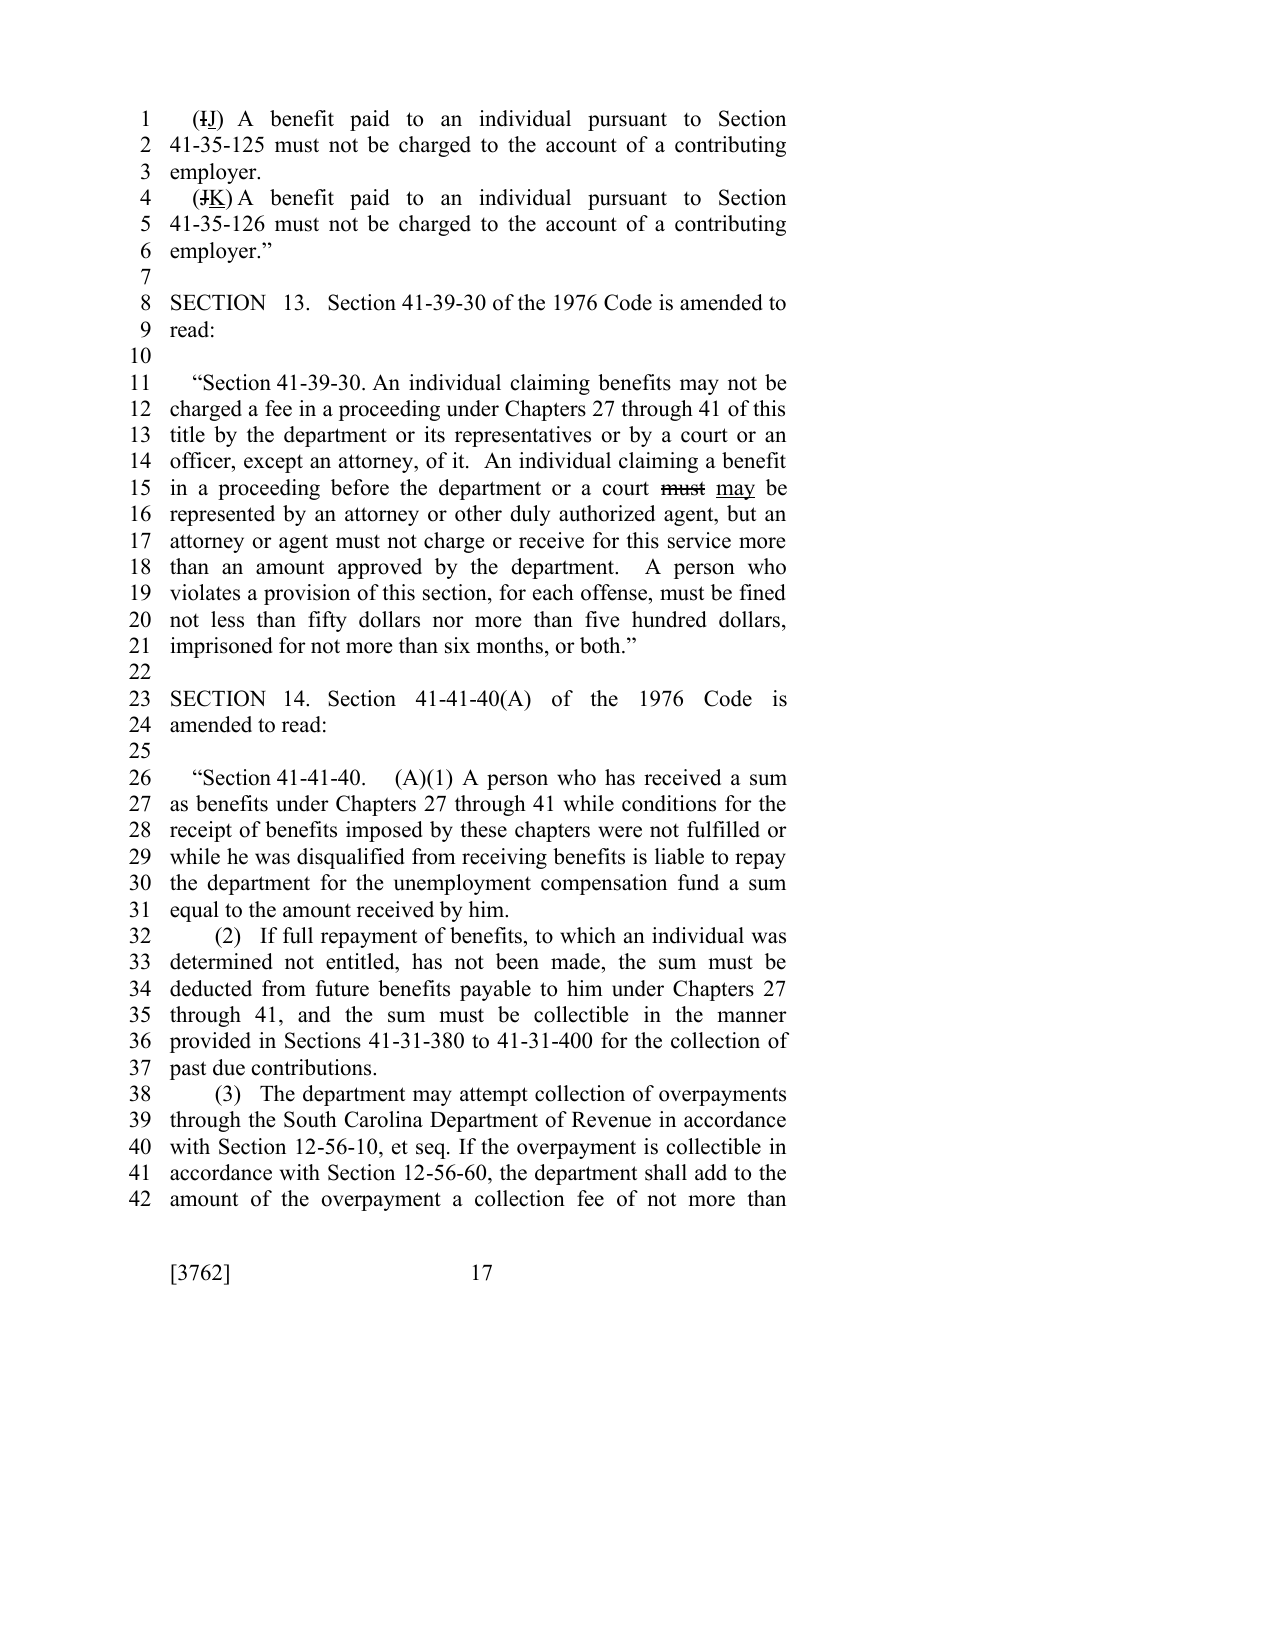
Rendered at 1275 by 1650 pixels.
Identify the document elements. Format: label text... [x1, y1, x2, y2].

text “Section 41-41-40. (A)(1) A person who has received a sum as benefits under Chapters 27 through 41 while conditions for the receipt of benefits imposed by these chapters were not fulfilled or while he was disqualified from receiving benefits is liable to repay the department for the unemployment compensation fund a sum equal to the amount received by him. [169, 764, 787, 922]
text (JK) A benefit paid to an individual pursuant to Section 41-35-126 must not be charged to the account of a contributing employer.” [169, 184, 787, 263]
text (IJ) A benefit paid to an individual pursuant to Section 41-35-125 must not be charged to the account of a contributing employer. [169, 105, 787, 184]
text (2) If full repayment of benefits, to which an individual was determined not entitled, has not been made, the sum must be deducted from future benefits payable to him under Chapters 27 through 41, and the sum must be collectible in the manner provided in Sections 41-31-380 to 41-31-400 for the collection of past due contributions. [169, 922, 787, 1080]
text SECTION 14. Section 41-41-40(A) of the 1976 Code is amended to read: [169, 685, 787, 737]
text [169, 1080, 787, 1212]
text SECTION 13. Section 41-39-30 of the 1976 Code is amended to read: [169, 289, 787, 342]
text “Section 41-39-30. An individual claiming benefits may not be charged a fee in a proceeding under Chapters 27 through 41 of this title by the department or its representatives or by a court or an officer, except an attorney, of it. An individual claiming a benefit in a proceeding before the department or a court must may be represented by an attorney or other duly authorized agent, but an attorney or agent must not charge or receive for this service more than an amount approved by the department. A person who violates a provision of this section, for each offense, must be fined not less than fifty dollars nor more than five hundred dollars, imprisoned for not more than six months, or both.” [169, 368, 787, 658]
